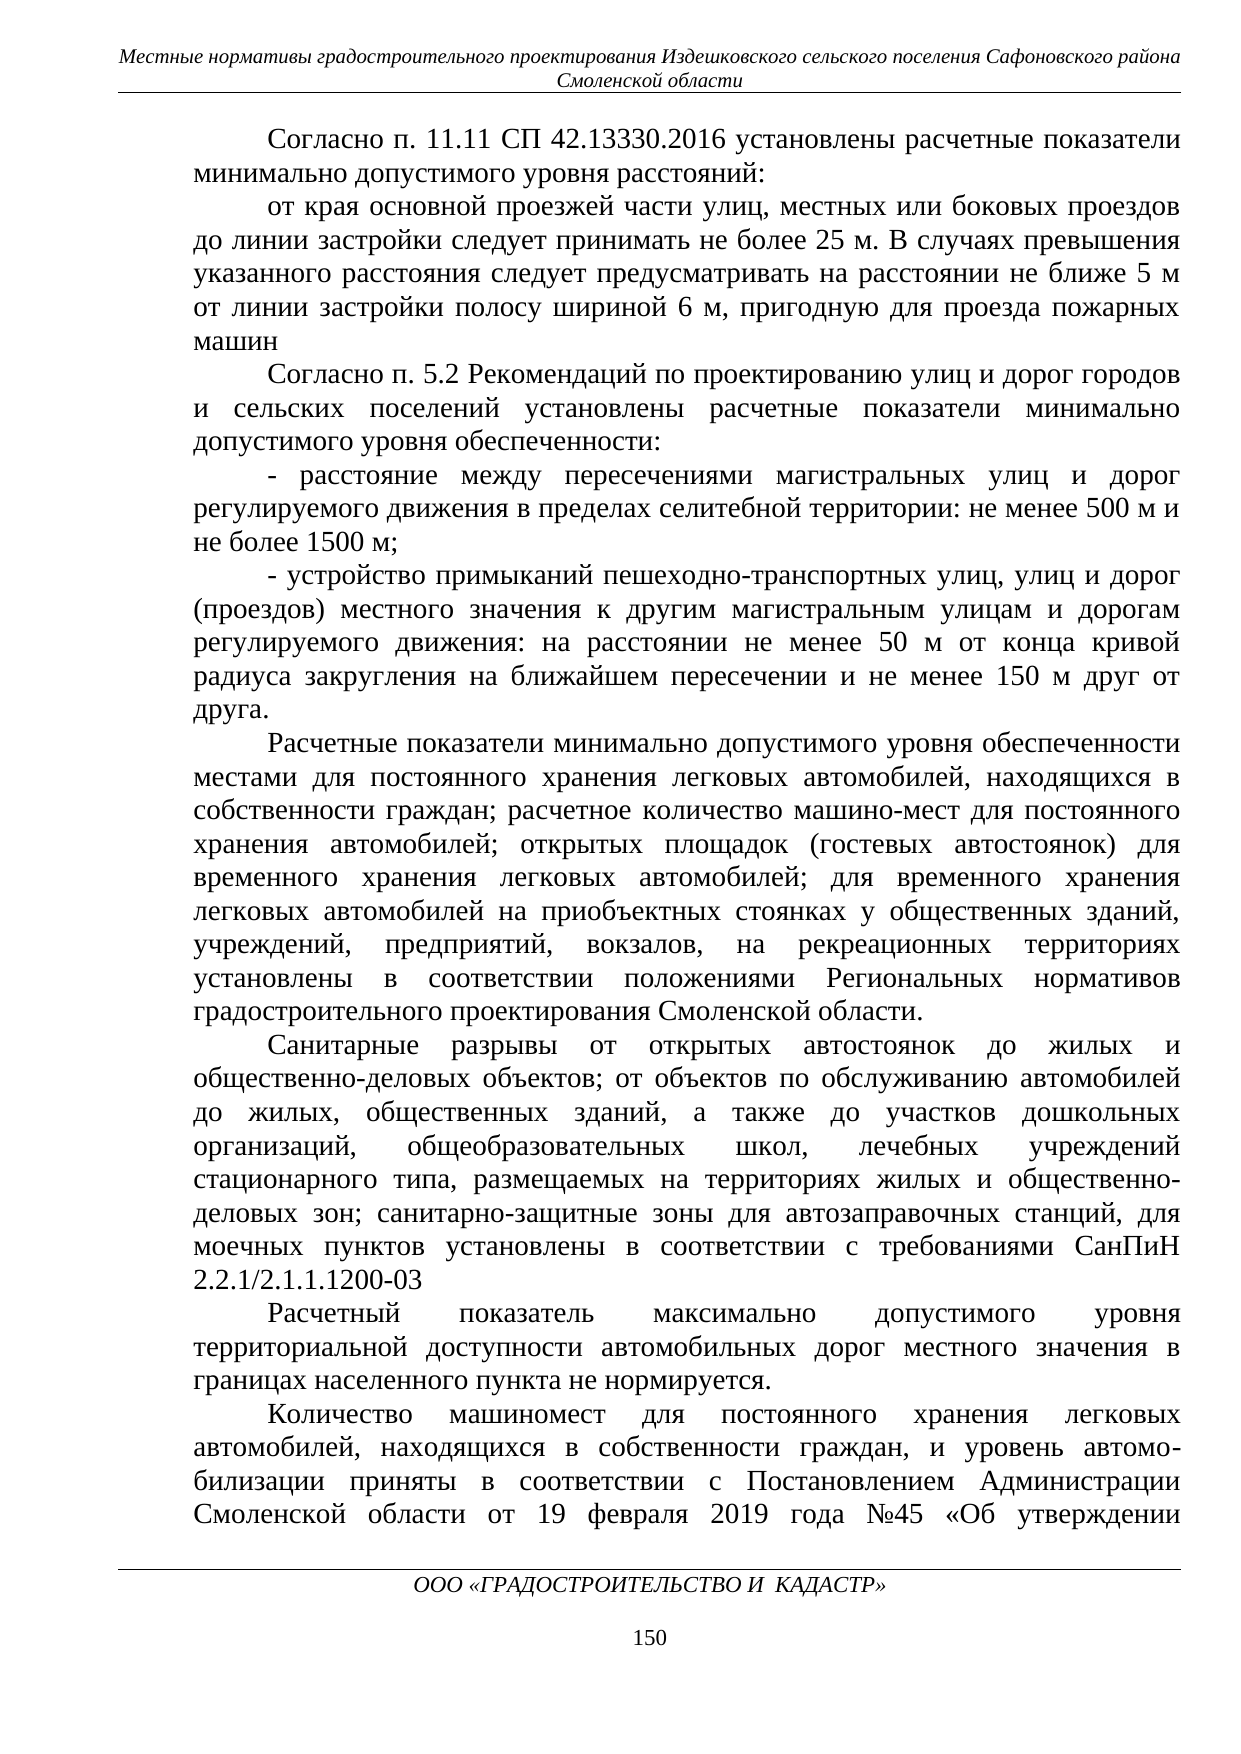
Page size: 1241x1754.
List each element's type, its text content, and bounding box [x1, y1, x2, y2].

text Расчетный показатель максимально допустимого уровня территориальной доступности автомобильных дорог местного значения в границах населенного пункта не нормируется. [193, 1295, 1181, 1396]
text от края основной проезжей части улиц, местных или боковых проездов до линии застройки следует принимать не более 25 м. В случаях превышения указанного расстояния следует предусматривать на расстоянии не ближе 5 м от линии застройки полосу шириной 6 м, пригодную для проезда пожарных машин [193, 188, 1181, 356]
text Санитарные разрывы от открытых автостоянок до жилых и общественно-деловых объектов; от объектов по обслуживанию автомобилей до жилых, общественных зданий, а также до участков дошкольных организаций, общеобразовательных школ, лечебных учреждений стационарного типа, размещаемых на территориях жилых и общественно-деловых зон; санитарно-защитные зоны для автозаправочных станций, для моечных пунктов установлены в соответствии с требованиями СанПиН 2.2.1/2.1.1.1200-03 [193, 1027, 1181, 1295]
text Расчетные показатели минимально допустимого уровня обеспеченности местами для постоянного хранения легковых автомобилей, находящихся в собственности граждан; расчетное количество машино-мест для постоянного хранения автомобилей; открытых площадок (гостевых автостоянок) для временного хранения легковых автомобилей; для временного хранения легковых автомобилей на приобъектных стоянках у общественных зданий, учреждений, предприятий, вокзалов, на рекреационных территориях установлены в соответствии положениями Региональных нормативов градостроительного проектирования Смоленской области. [193, 725, 1181, 1027]
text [193, 1396, 1181, 1530]
text Согласно п. 5.2 Рекомендаций по проектированию улиц и дорог городов и сельских поселений установлены расчетные показатели минимально допустимого уровня обеспеченности: [193, 356, 1181, 457]
text Согласно п. 11.11 СП 42.13330.2016 установлены расчетные показатели минимально допустимого уровня расстояний: [193, 121, 1181, 188]
text - расстояние между пересечениями магистральных улиц и дорог регулируемого движения в пределах селитебной территории: не менее 500 м и не более 1500 м; [193, 457, 1181, 557]
text - устройство примыканий пешеходно-транспортных улиц, улиц и дорог (проездов) местного значения к другим магистральным улицам и дорогам регулируемого движения: на расстоянии не менее 50 м от конца кривой радиуса закругления на ближайшем пересечении и не менее 150 м друг от друга. [193, 557, 1181, 725]
